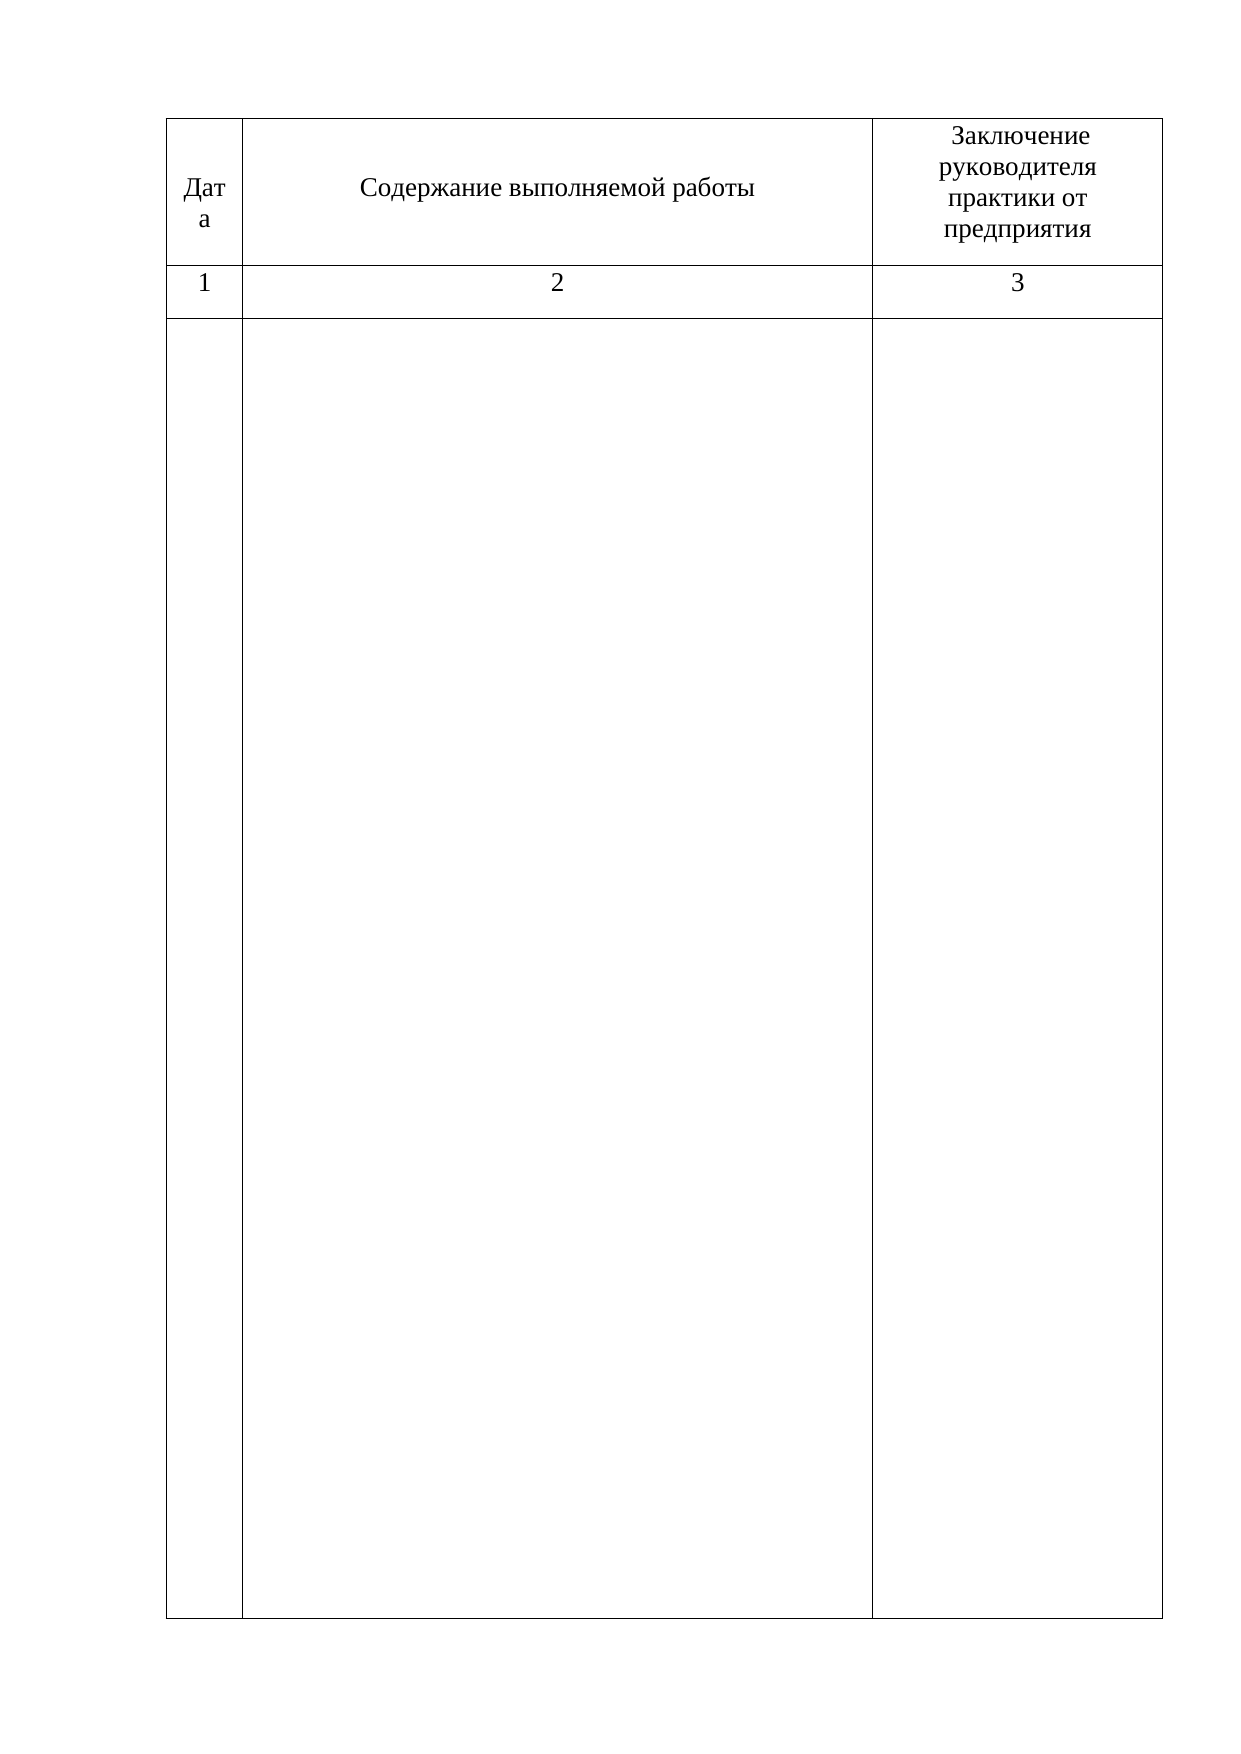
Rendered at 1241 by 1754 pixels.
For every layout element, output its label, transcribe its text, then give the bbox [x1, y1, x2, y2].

table_cell [243, 319, 872, 1618]
table_cell 3 [873, 266, 1162, 318]
table_cell Заключение руководителя практики от предприятия [873, 119, 1162, 264]
table_cell Дата [167, 119, 242, 264]
table_cell 2 [243, 266, 872, 318]
table_cell [167, 319, 242, 1618]
table_cell Содержание выполняемой работы [243, 119, 872, 264]
table_cell [873, 319, 1162, 1618]
table_cell 1 [167, 266, 242, 318]
